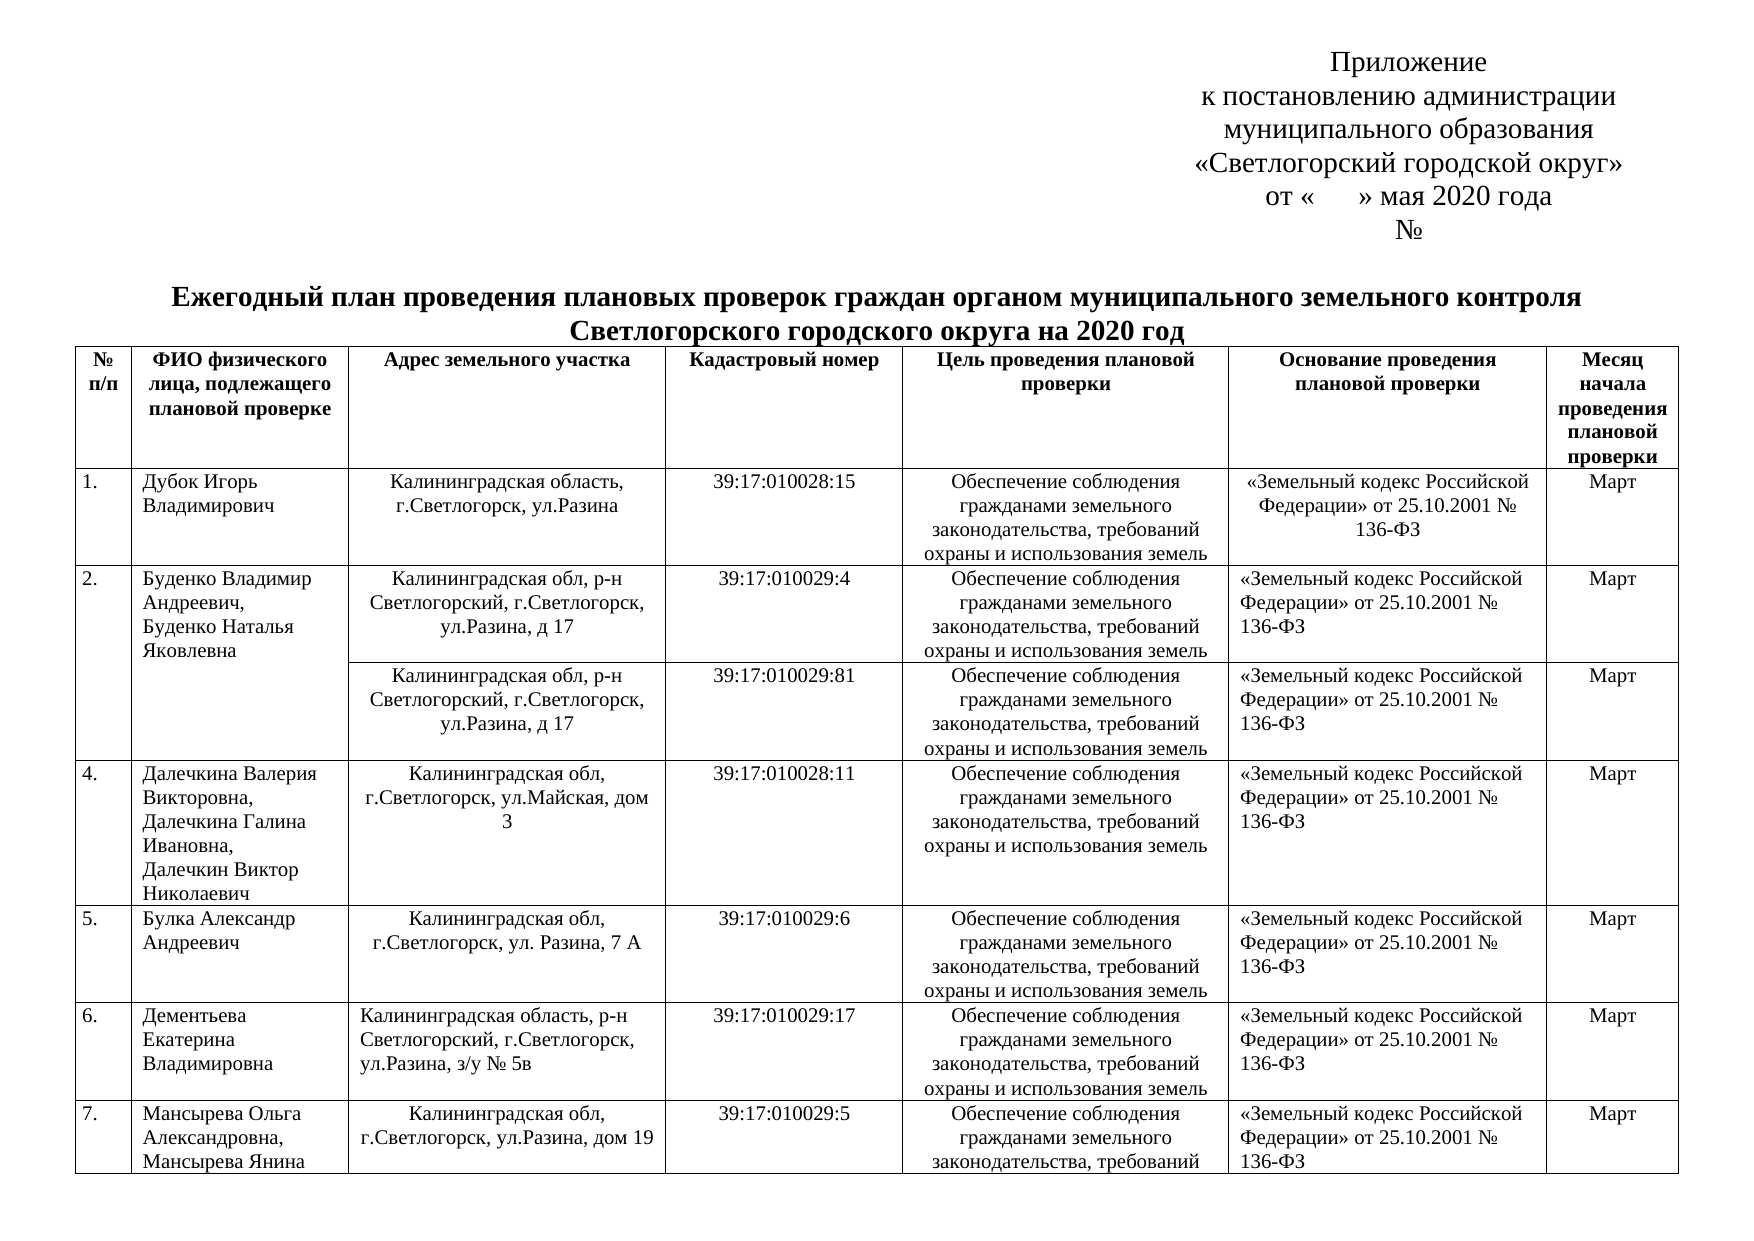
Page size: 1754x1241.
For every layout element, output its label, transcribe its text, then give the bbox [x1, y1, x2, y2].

text № [1138, 212, 1679, 246]
table_cell Обеспечение соблюдения гражданами земельного законодательства, требований охраны и использования земель [903, 1003, 1228, 1099]
table_cell Буденко Владимир Андреевич, Буденко Наталья Яковлевна [132, 566, 348, 759]
table_cell Далечкина Валерия Викторовна, Далечкина Галина Ивановна, Далечкин Виктор Николаевич [132, 761, 348, 905]
table_cell Март [1547, 663, 1678, 759]
table_header Цель проведения плановой проверки [903, 347, 1228, 468]
table_cell Обеспечение соблюдения гражданами земельного законодательства, требований охраны и использования земель [903, 761, 1228, 905]
table_cell 39:17:010029:5 [666, 1101, 902, 1173]
table_cell Обеспечение соблюдения гражданами земельного законодательства, требований охраны и использования земель [903, 469, 1228, 565]
table_cell Март [1547, 566, 1678, 662]
table_cell «Земельный кодекс Российской Федерации» от 25.10.2001 № 136-ФЗ [1229, 761, 1546, 905]
table_cell Калининградская обл, г.Светлогорск, ул.Майская, дом 3 [349, 761, 665, 905]
table_header Основание проведения плановой проверки [1229, 347, 1546, 468]
table_cell Калининградская обл, р-н Светлогорский, г.Светлогорск, ул.Разина, д 17 [349, 566, 665, 662]
table_cell Март [1547, 761, 1678, 905]
table_cell 39:17:010029:81 [666, 663, 902, 759]
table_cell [349, 1101, 665, 1173]
table_cell 39:17:010028:11 [666, 761, 902, 905]
table_cell «Земельный кодекс Российской Федерации» от 25.10.2001 № 136-ФЗ [1229, 469, 1546, 565]
table_header Месяц начала проведения плановой проверки [1547, 347, 1678, 468]
table_header Кадастровый номер [666, 347, 902, 468]
table_cell Калининградская обл, г.Светлогорск, ул. Разина, 7 А [349, 906, 665, 1002]
table_cell 39:17:010029:17 [666, 1003, 902, 1099]
table_cell Март [1547, 469, 1678, 565]
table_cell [1229, 1101, 1546, 1173]
table_header № п/п [76, 347, 131, 468]
table_cell [76, 469, 131, 565]
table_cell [132, 1101, 348, 1173]
table_cell Март [1547, 1101, 1678, 1173]
text от « » мая 2020 года [1138, 178, 1679, 212]
text к постановлению администрации муниципального образования «Светлогорский городской округ» [1138, 78, 1679, 178]
table_cell «Земельный кодекс Российской Федерации» от 25.10.2001 № 136-ФЗ [1229, 566, 1546, 662]
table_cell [903, 1101, 1228, 1173]
table_cell 39:17:010028:15 [666, 469, 902, 565]
table_cell Март [1547, 1003, 1678, 1099]
table_cell 39:17:010029:6 [666, 906, 902, 1002]
table_cell Булка Александр Андреевич [132, 906, 348, 1002]
table_cell Обеспечение соблюдения гражданами земельного законодательства, требований охраны и использования земель [903, 566, 1228, 662]
table_header Адрес земельного участка [349, 347, 665, 468]
table_header ФИО физического лица, подлежащего плановой проверке [132, 347, 348, 468]
table_cell [76, 566, 131, 759]
table_cell [76, 1003, 131, 1099]
table_cell «Земельный кодекс Российской Федерации» от 25.10.2001 № 136-ФЗ [1229, 663, 1546, 759]
table_cell 39:17:010029:4 [666, 566, 902, 662]
table_cell [76, 761, 131, 905]
table_cell Дубок Игорь Владимирович [132, 469, 348, 565]
table_cell Обеспечение соблюдения гражданами земельного законодательства, требований охраны и использования земель [903, 906, 1228, 1002]
text Ежегодный план проведения плановых проверок граждан органом муниципального земельного контроля Светлогорского городского округа на 2020 год [75, 279, 1679, 346]
table_cell [76, 1101, 131, 1173]
table_cell «Земельный кодекс Российской Федерации» от 25.10.2001 № 136-ФЗ [1229, 906, 1546, 1002]
table_cell [76, 906, 131, 1002]
table_cell Калининградская область, г.Светлогорск, ул.Разина [349, 469, 665, 565]
table_cell Калининградская обл, р-н Светлогорский, г.Светлогорск, ул.Разина, д 17 [349, 663, 665, 759]
table_cell Обеспечение соблюдения гражданами земельного законодательства, требований охраны и использования земель [903, 663, 1228, 759]
table_cell Март [1547, 906, 1678, 1002]
table_cell Дементьева Екатерина Владимировна [132, 1003, 348, 1099]
table_cell «Земельный кодекс Российской Федерации» от 25.10.2001 № 136-ФЗ [1229, 1003, 1546, 1099]
text Приложение [1138, 44, 1679, 78]
table_cell Калининградская область, р-н Светлогорский, г.Светлогорск, ул.Разина, з/у № 5в [349, 1003, 665, 1099]
